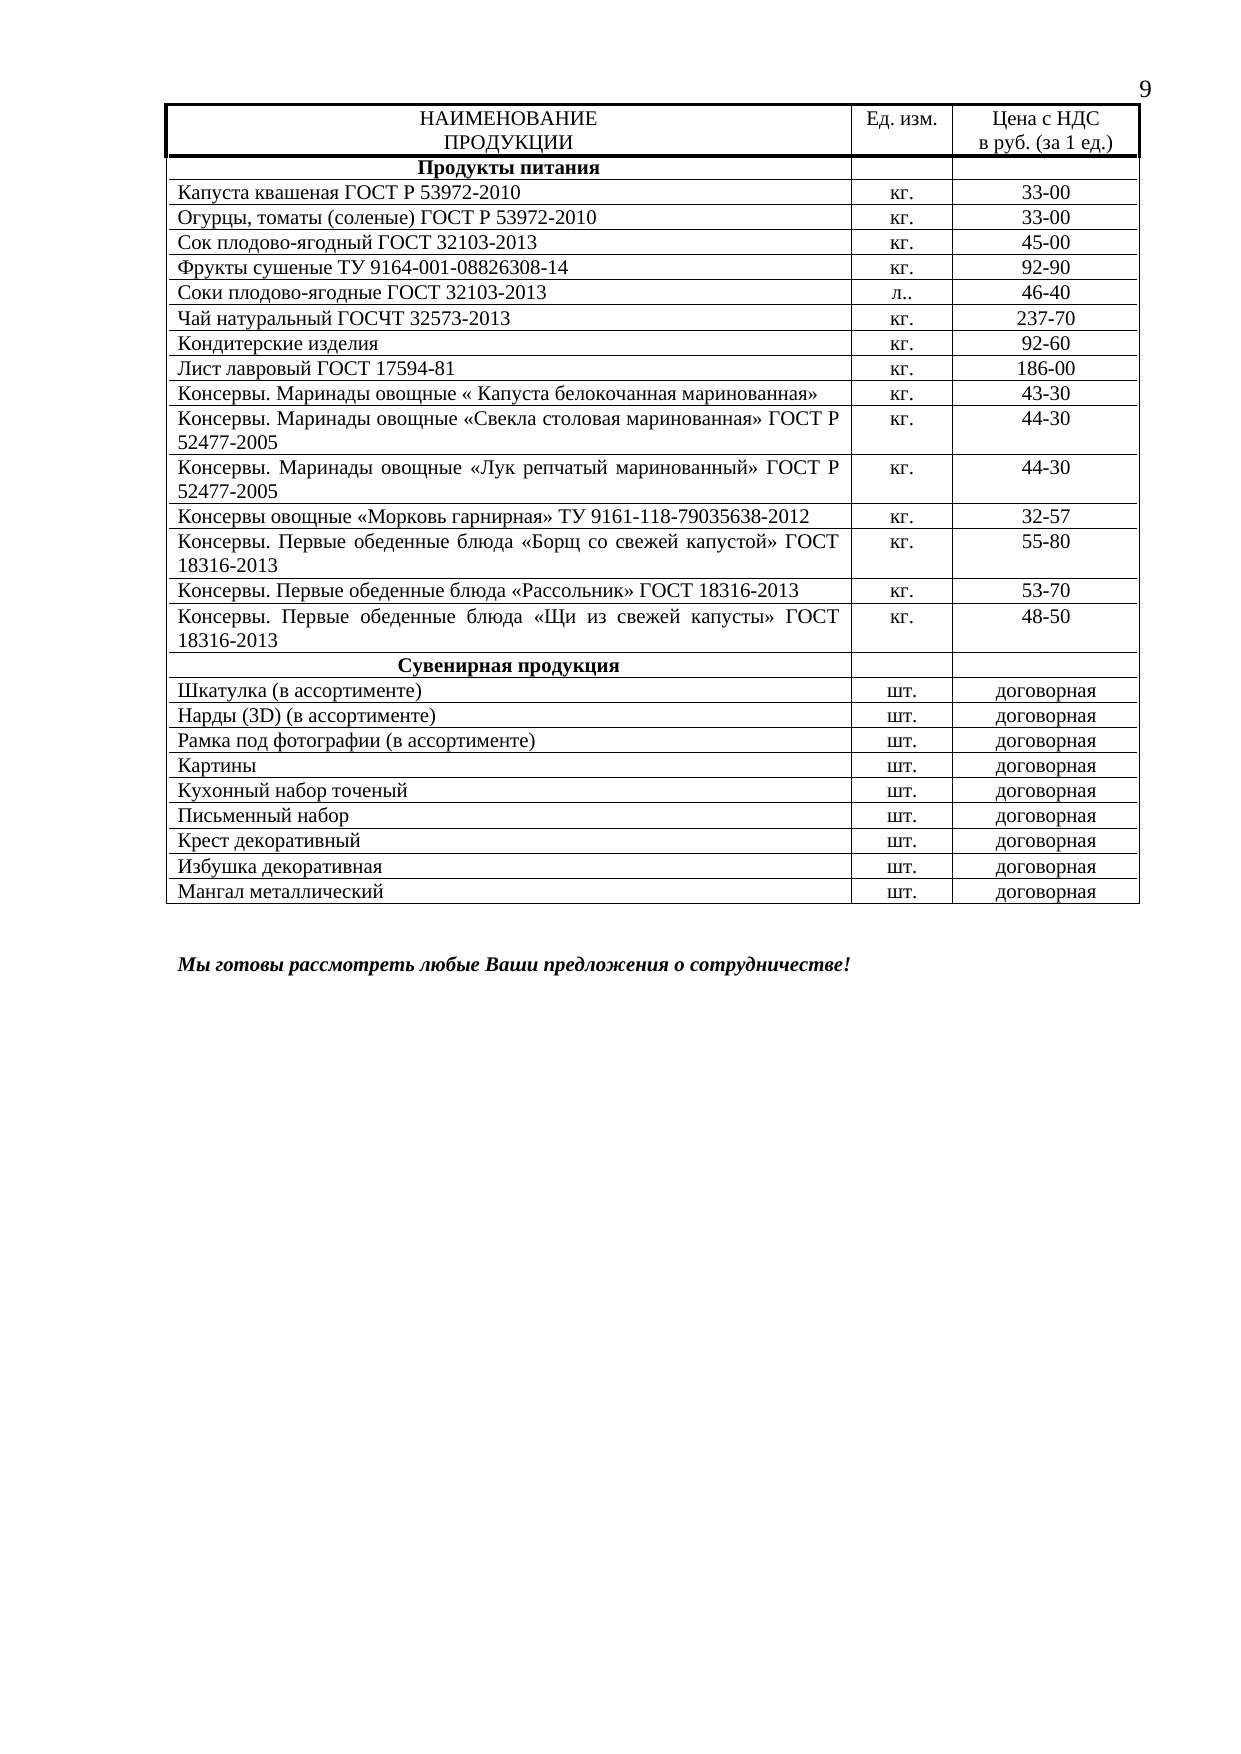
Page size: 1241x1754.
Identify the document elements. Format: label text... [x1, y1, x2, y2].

table_cell договорная [953, 777, 1139, 802]
table_cell кг. [852, 255, 952, 279]
table_cell Кухонный набор точеный [167, 777, 851, 802]
table_cell Консервы. Первые обеденные блюда «Борщ со свежей капустой» ГОСТ 18316-2013 [167, 528, 851, 577]
table_cell 45-00 [953, 229, 1139, 254]
table_cell 237-70 [953, 304, 1139, 329]
table_cell кг. [852, 230, 952, 254]
table_cell [953, 652, 1139, 677]
table_cell Чай натуральный ГОСЧТ 32573-2013 [167, 304, 851, 329]
table_cell договорная [953, 853, 1139, 878]
table_cell Мангал металлический [167, 878, 851, 903]
table_cell кг. [852, 504, 952, 528]
table_cell Огурцы, томаты (соленые) ГОСТ Р 53972-2010 [167, 204, 851, 229]
table_cell кг. [852, 529, 952, 577]
table_cell Сок плодово-ягодный ГОСТ 32103-2013 [167, 229, 851, 254]
table_cell шт. [852, 854, 952, 878]
table_cell шт. [852, 678, 952, 702]
table_cell 46-40 [953, 279, 1139, 304]
table_cell Консервы. Маринады овощные «Свекла столовая маринованная» ГОСТ Р 52477-2005 [167, 405, 851, 454]
table_cell 55-80 [953, 528, 1139, 577]
table_cell 44-30 [953, 454, 1139, 503]
table_cell кг. [852, 356, 952, 380]
table_cell кг. [852, 331, 952, 354]
table_cell 32-57 [953, 503, 1139, 528]
table_cell Шкатулка (в ассортименте) [167, 677, 851, 702]
table_header Ед. изм. [852, 106, 952, 154]
table_cell кг. [852, 205, 952, 229]
table_cell кг. [852, 180, 952, 204]
table_cell кг. [852, 305, 952, 329]
table_cell Крест декоративный [167, 828, 851, 852]
table_cell [953, 154, 1139, 179]
table_cell 53-70 [953, 578, 1139, 602]
table_cell Консервы. Первые обеденные блюда «Щи из свежей капусты» ГОСТ 18316-2013 [167, 603, 851, 652]
table_cell договорная [953, 752, 1139, 777]
table_cell Соки плодово-ягодные ГОСТ 32103-2013 [167, 279, 851, 304]
table_cell [852, 653, 952, 677]
table_cell 33-00 [953, 179, 1139, 204]
table_cell Кондитерские изделия [167, 330, 851, 354]
table_cell Лист лавровый ГОСТ 17594-81 [167, 355, 851, 380]
table_cell 33-00 [953, 204, 1139, 229]
table_cell Консервы овощные «Морковь гарнирная» ТУ 9161-118-79035638-2012 [167, 503, 851, 528]
table_header Цена с НДС в руб. (за 1 ед.) [953, 106, 1138, 154]
table_cell Картины [167, 752, 851, 777]
table_cell Сувенирная продукция [167, 652, 851, 677]
table_cell [852, 158, 952, 179]
table_cell Консервы. Первые обеденные блюда «Рассольник» ГОСТ 18316-2013 [167, 578, 851, 602]
table_cell 92-60 [953, 330, 1139, 354]
text Мы готовы рассмотреть любые Ваши предложения о сотрудничестве! [177, 952, 1152, 976]
table_cell кг. [852, 406, 952, 454]
table_cell договорная [953, 828, 1139, 852]
table_cell договорная [953, 677, 1139, 702]
table_cell договорная [953, 727, 1139, 752]
table_header НАИМЕНОВАНИЕ ПРОДУКЦИИ [168, 106, 851, 154]
table_cell кг. [852, 604, 952, 652]
table_cell кг. [852, 381, 952, 405]
table_cell 43-30 [953, 380, 1139, 405]
table_cell 44-30 [953, 405, 1139, 454]
table_cell шт. [852, 803, 952, 827]
table_cell Консервы. Маринады овощные « Капуста белокочанная маринованная» [167, 380, 851, 405]
table_cell шт. [852, 753, 952, 777]
table_cell шт. [852, 879, 952, 903]
table_cell Фрукты сушеные ТУ 9164-001-08826308-14 [167, 254, 851, 279]
table_cell 92-90 [953, 254, 1139, 279]
table_cell шт. [852, 829, 952, 852]
table_cell 186-00 [953, 355, 1139, 380]
table_cell Консервы. Маринады овощные «Лук репчатый маринованный» ГОСТ Р 52477-2005 [167, 454, 851, 503]
table_cell договорная [953, 702, 1139, 727]
table_cell кг. [852, 455, 952, 503]
table_cell договорная [953, 878, 1139, 903]
table_cell л.. [852, 280, 952, 304]
table_cell 48-50 [953, 603, 1139, 652]
table_cell Капуста квашеная ГОСТ Р 53972-2010 [167, 179, 851, 204]
table_cell шт. [852, 703, 952, 727]
table_cell кг. [852, 579, 952, 602]
table_cell шт. [852, 728, 952, 752]
table_cell Нарды (3D) (в ассортименте) [167, 702, 851, 727]
table_cell шт. [852, 778, 952, 802]
table_cell Рамка под фотографии (в ассортименте) [167, 727, 851, 752]
table_cell Письменный набор [167, 802, 851, 827]
table_cell Избушка декоративная [167, 853, 851, 878]
table_cell договорная [953, 802, 1139, 827]
table_cell Продукты питания [167, 155, 851, 179]
